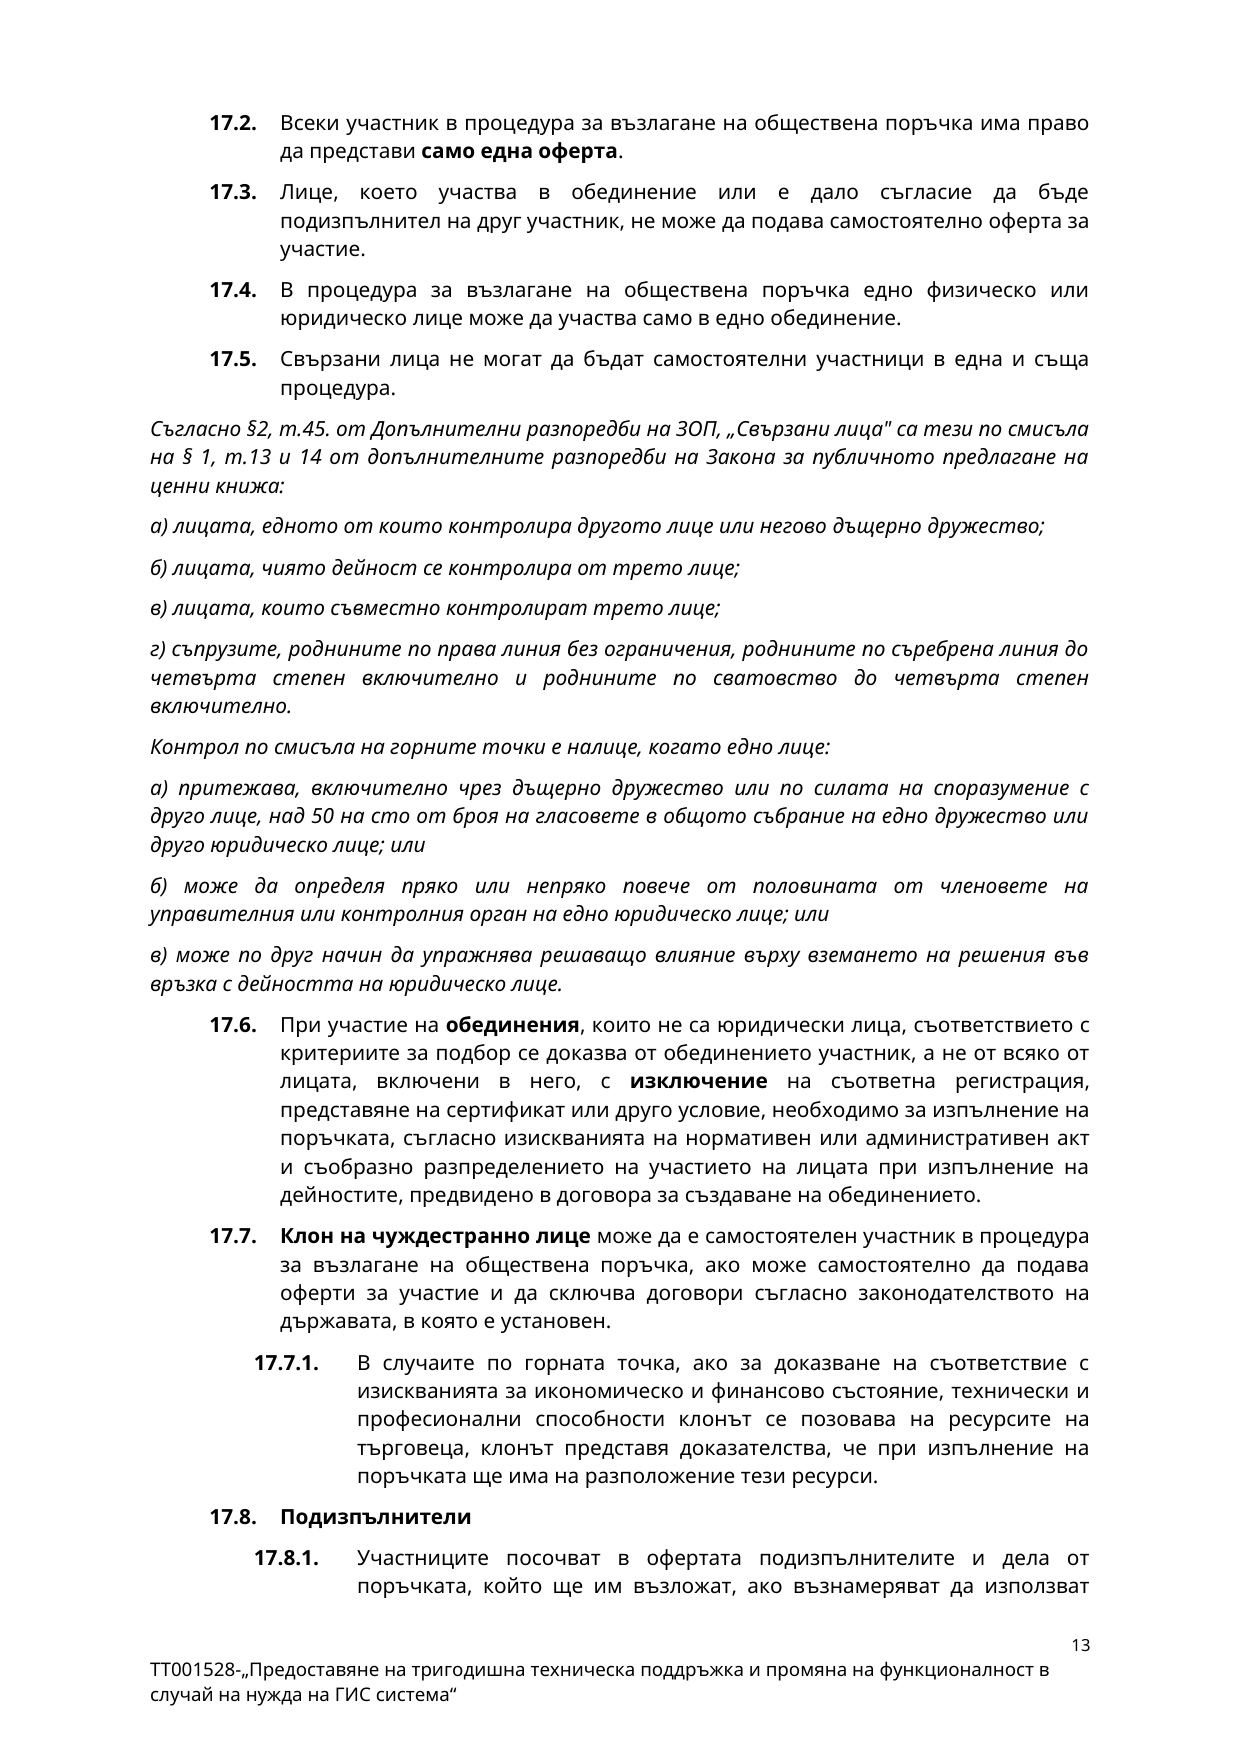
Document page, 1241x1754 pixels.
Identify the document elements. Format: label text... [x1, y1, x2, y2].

text а) притежава, включително чрез дъщерно дружество или по силата на споразумение с друго лице, над 50 на сто от броя на гласовете в общото събрание на едно дружество или друго юридическо лице; или [150, 773, 1090, 858]
text Съгласно §2, т.45. от Допълнителни разпоредби на ЗОП, „Свързани лица" са тези по смисъла на § 1, т.13 и 14 от допълнителните разпоредби на Закона за публичното предлагане на ценни книжа: [150, 414, 1090, 499]
text в) лицата, които съвместно контролират трето лице; [150, 593, 1090, 622]
list Свързани лица не могат да бъдат самостоятелни участници в една и съща процедура. [209, 344, 1090, 401]
list В случаите по горната точка, ако за доказване на съответствие с изискванията за икономическо и финансово състояние, технически и професионални способности клонът се позовава на ресурсите на търговеца, клонът представя доказателства, че при изпълнение на поръчката ще има на разположение тези ресурси. [253, 1348, 1090, 1490]
text б) може да определя пряко или непряко повече от половината от членовете на управителния или контролния орган на едно юридическо лице; или [150, 871, 1090, 928]
list Лице, което участва в обединение или е дало съгласие да бъде подизпълнител на друг участник, не може да подава самостоятелно оферта за участие. [209, 177, 1090, 263]
list Подизпълнители [209, 1502, 1090, 1531]
text а) лицата, едното от които контролира другото лице или негово дъщерно дружество; [150, 512, 1090, 540]
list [253, 1543, 1090, 1600]
list Всеки участник в процедура за възлагане на обществена поръчка има право да представи само една оферта. [209, 108, 1090, 165]
text г) съпрузите, роднините по права линия без ограничения, роднините по съребрена линия до четвърта степен включително и роднините по сватовство до четвърта степен включително. [150, 634, 1090, 720]
text б) лицата, чиято дейност се контролира от трето лице; [150, 553, 1090, 581]
text Контрол по смисъла на горните точки е налице, когато едно лице: [150, 732, 1090, 761]
list При участие на обединения, които не са юридически лица, съответствието с критериите за подбор се доказва от обединението участник, а не от всяко от лицата, включени в него, с изключение на съответна регистрация, представяне на сертификат или друго условие, необходимо за изпълнение на поръчката, съгласно изискванията на нормативен или административен акт и съобразно разпределението на участието на лицата при изпълнение на дейностите, предвидено в договора за създаване на обединението. [209, 1010, 1090, 1209]
list Клон на чуждестранно лице може да е самостоятелен участник в процедура за възлагане на обществена поръчка, ако може самостоятелно да подава оферти за участие и да сключва договори съгласно законодателството на държавата, в която е установен. [209, 1221, 1090, 1335]
list В процедура за възлагане на обществена поръчка едно физическо или юридическо лице може да участва само в едно обединение. [209, 275, 1090, 332]
text в) може по друг начин да упражнява решаващо влияние върху вземането на решения във връзка с дейността на юридическо лице. [150, 940, 1090, 997]
